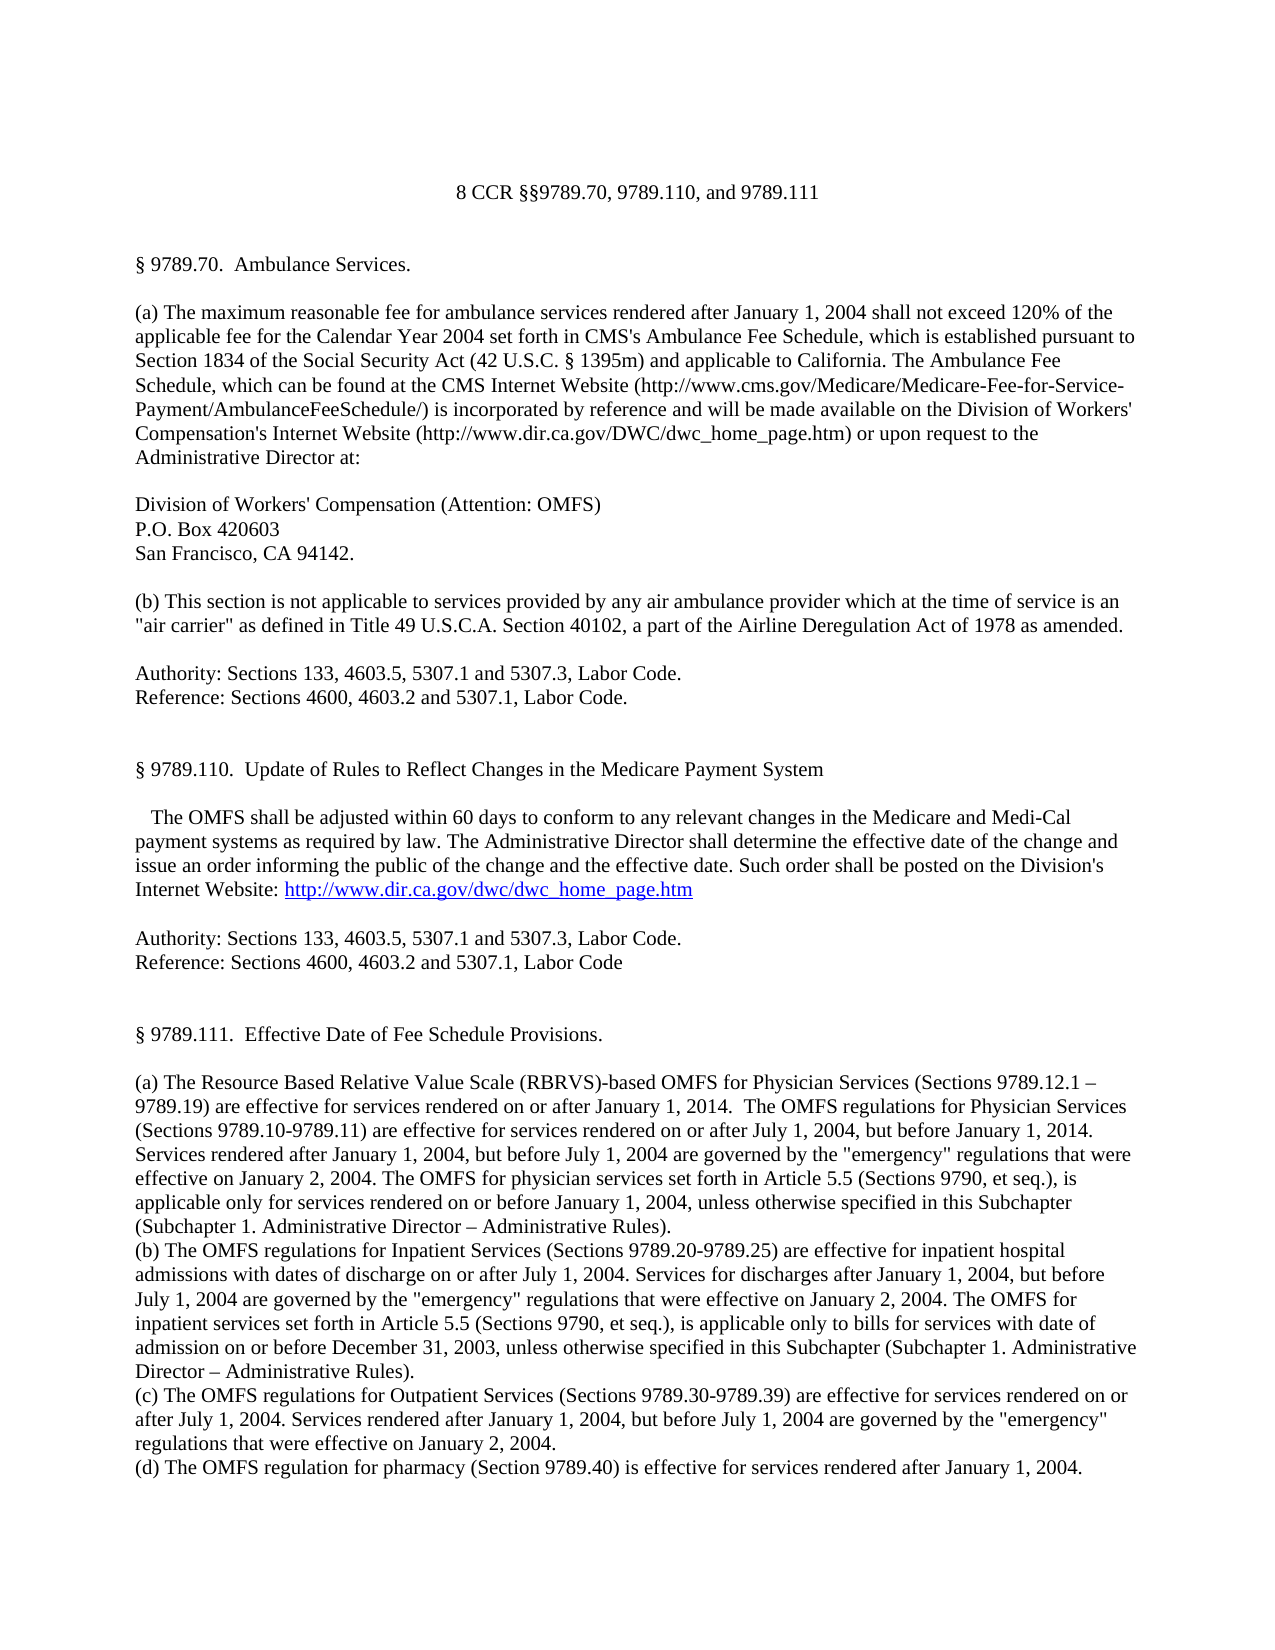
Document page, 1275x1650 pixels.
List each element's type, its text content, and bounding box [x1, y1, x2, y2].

text Division of Workers' Compensation (Attention: OMFS) [135, 492, 1140, 516]
text Authority: Sections 133, 4603.5, 5307.1 and 5307.3, Labor Code. [135, 661, 1140, 685]
text § 9789.111. Effective Date of Fee Schedule Provisions. [135, 1022, 1140, 1046]
text The OMFS shall be adjusted within 60 days to conform to any relevant changes in the Medicare and Medi-Cal payment systems as required by law. The Administrative Director shall determine the effective date of the change and issue an order informing the public of the change and the effective date. Such order shall be posted on the Division's Internet Website: http://www.dir.ca.gov/dwc/dwc_home_page.htm [135, 805, 1140, 901]
text Reference: Sections 4600, 4603.2 and 5307.1, Labor Code. [135, 685, 1140, 709]
text (c) The OMFS regulations for Outpatient Services (Sections 9789.30-9789.39) are effective for services rendered on or after July 1, 2004. Services rendered after January 1, 2004, but before July 1, 2004 are governed by the "emergency" regulations that were effective on January 2, 2004. [135, 1383, 1140, 1455]
text (a) The Resource Based Relative Value Scale (RBRVS)-based OMFS for Physician Services (Sections 9789.12.1 – 9789.19) are effective for services rendered on or after January 1, 2014. The OMFS regulations for Physician Services (Sections 9789.10-9789.11) are effective for services rendered on or after July 1, 2004, but before January 1, 2014. Services rendered after January 1, 2004, but before July 1, 2004 are governed by the "emergency" regulations that were effective on January 2, 2004. The OMFS for physician services set forth in Article 5.5 (Sections 9790, et seq.), is applicable only for services rendered on or before January 1, 2004, unless otherwise specified in this Subchapter (Subchapter 1. Administrative Director – Administrative Rules). [135, 1070, 1140, 1238]
text (a) The maximum reasonable fee for ambulance services rendered after January 1, 2004 shall not exceed 120% of the applicable fee for the Calendar Year 2004 set forth in CMS's Ambulance Fee Schedule, which is established pursuant to Section 1834 of the Social Security Act (42 U.S.C. § 1395m) and applicable to California. The Ambulance Fee Schedule, which can be found at the CMS Internet Website (http://www.cms.gov/Medicare/Medicare-Fee-for-Service-Payment/AmbulanceFeeSchedule/) is incorporated by reference and will be made available on the Division of Workers' Compensation's Internet Website (http://www.dir.ca.gov/DWC/dwc_home_page.htm) or upon request to the Administrative Director at: [135, 300, 1140, 469]
text (b) The OMFS regulations for Inpatient Services (Sections 9789.20-9789.25) are effective for inpatient hospital admissions with dates of discharge on or after July 1, 2004. Services for discharges after January 1, 2004, but before July 1, 2004 are governed by the "emergency" regulations that were effective on January 2, 2004. The OMFS for inpatient services set forth in Article 5.5 (Sections 9790, et seq.), is applicable only to bills for services with date of admission on or before December 31, 2003, unless otherwise specified in this Subchapter (Subchapter 1. Administrative Director – Administrative Rules). [135, 1238, 1140, 1383]
text Authority: Sections 133, 4603.5, 5307.1 and 5307.3, Labor Code. [135, 926, 1140, 949]
text § 9789.70. Ambulance Services. [135, 252, 1140, 276]
text (b) This section is not applicable to services provided by any air ambulance provider which at the time of service is an "air carrier" as defined in Title 49 U.S.C.A. Section 40102, a part of the Airline Deregulation Act of 1978 as amended. [135, 589, 1140, 637]
text (d) The OMFS regulation for pharmacy (Section 9789.40) is effective for services rendered after January 1, 2004. [135, 1455, 1140, 1479]
text San Francisco, CA 94142. [135, 541, 1140, 564]
text § 9789.110. Update of Rules to Reflect Changes in the Medicare Payment System [135, 757, 1140, 781]
text Reference: Sections 4600, 4603.2 and 5307.1, Labor Code [135, 949, 1140, 974]
text P.O. Box 420603 [135, 516, 1140, 541]
text 8 CCR §§9789.70, 9789.110, and 9789.111 [135, 180, 1140, 204]
